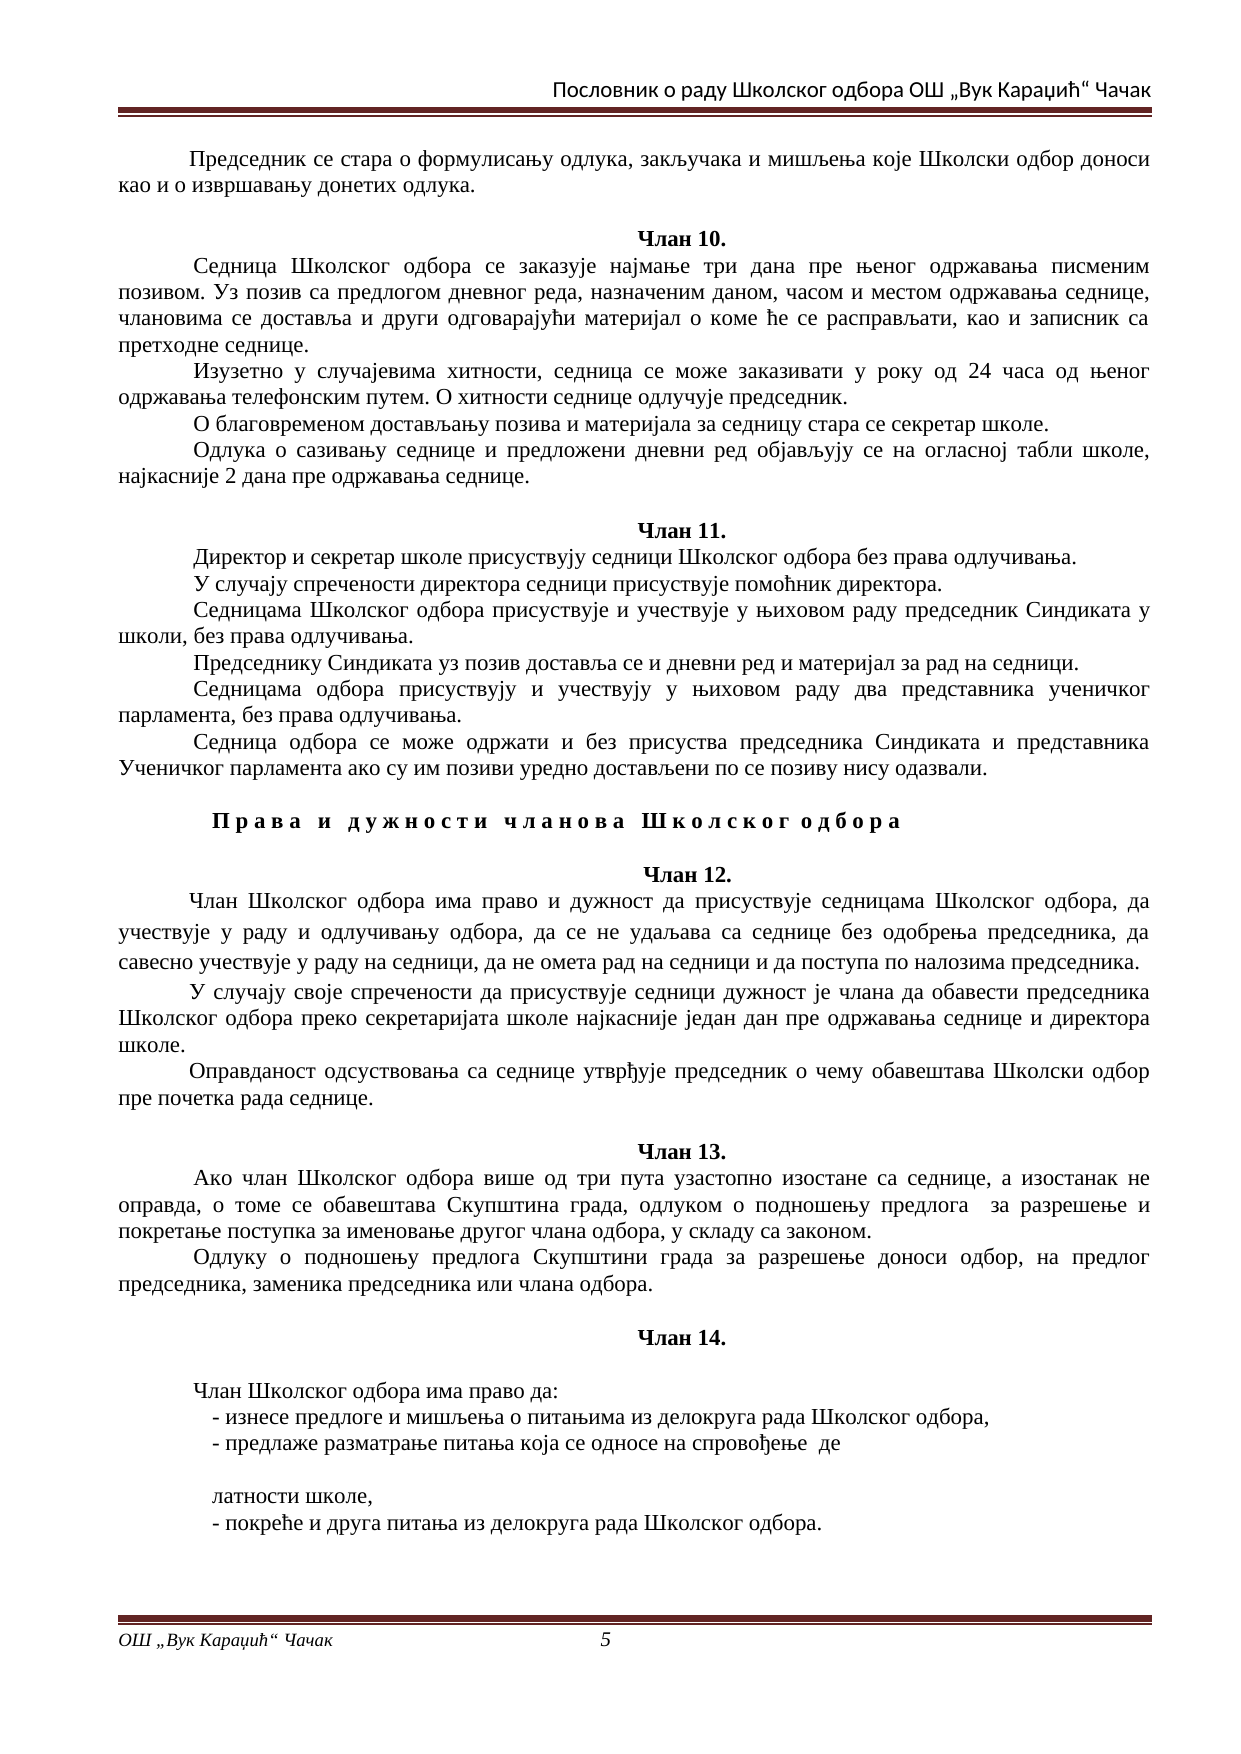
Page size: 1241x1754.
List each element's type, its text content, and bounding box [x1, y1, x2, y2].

text У случају своје спречености да присуствује седници дужност је члана да обавести председника Школског одбора преко секретаријата школе најкасније један дан пре одржавања седнице и директора школе. [118, 978, 1152, 1057]
text - предлаже разматрање питања која се односе на спровођење де [118, 1429, 1152, 1456]
text О благовременом достављању позива и материјала за седницу стара се секретар школе. [118, 410, 1152, 436]
text Члан 13. [118, 1138, 1152, 1164]
text Седницама одбора присуствују и учествују у њиховом раду два представника ученичког парламента, без права одлучивања. [118, 675, 1152, 728]
text У случају спречености директора седници присуствује помоћник директора. [118, 569, 1152, 596]
text П р а в а и д у ж н о с т и ч л а н о в а Ш к о л с к о г о д б о р а [118, 807, 1152, 833]
text Изузетно у случајевима хитности, седница се може заказивати у року од 24 часа од њеног одржавања телефонским путем. О хитности седнице одлучује председник. [118, 357, 1152, 410]
text Седница Школског одбора се заказује најмање три дана пре њеног одржавања писменим позивом. Уз позив са предлогом дневног реда, назначеним даном, часом и местом одржавања седнице, члановима се доставља и други одговарајући материјал о коме ће се расправљати, као и записник са претходне седнице. [118, 252, 1152, 357]
text Члан 10. [118, 225, 1152, 252]
text Седница одбора се може одржати и без присуства председника Синдиката и представника Ученичког парламента ако су им позиви уредно достављени по се позиву нису одазвали. [118, 728, 1152, 780]
text латности школе, [118, 1482, 1152, 1508]
text Ако члан Школског одбора више од три пута узастопно изостане са седнице, а изостанак не оправда, о томе се обавештава Скупштина града, одлуком о подношењу предлога за разрешење и покретање поступка за именовање другог члана одбора, у складу са законом. [118, 1164, 1152, 1243]
text Члан 12. [118, 861, 1152, 887]
text Одлука о сазивању седнице и предложени дневни ред објављују се на огласној табли школе, најкасније 2 дана пре одржавања седнице. [118, 436, 1152, 489]
text Оправданост одсуствовања са седнице утврђује председник о чему обавештава Школски одбор пре почетка рада седнице. [118, 1057, 1152, 1110]
text Члан 14. [118, 1324, 1152, 1350]
text Седницама Школског одбора присуствује и учествује у њиховом раду председник Синдиката у школи, без права одлучивања. [118, 596, 1152, 649]
text Председник се стара о формулисању одлука, закључака и мишљења које Школски одбор доноси као и о извршавању донетих одлука. [118, 144, 1152, 197]
text Директор и секретар школе присуствују седници Школског одбора без права одлучивања. [118, 543, 1152, 569]
text Председнику Синдиката уз позив доставља се и дневни ред и материјал за рад на седници. [118, 649, 1152, 675]
text Члан Школског одбора има право и дужност да присуствује седницама Школског одбора, да учествује у раду и одлучивању одбора, да се не удаљава са седнице без одобрења председника, да савесно учествује у раду на седници, да не омета рад на седници и да поступа по налозима председника. [118, 887, 1152, 974]
text Члан 11. [118, 517, 1152, 543]
text Члан Школског одбора има право да: [118, 1377, 1152, 1403]
text Одлуку о подношењу предлога Скупштини града за разрешење доноси одбор, на предлог председника, заменика председника или члана одбора. [118, 1243, 1152, 1296]
text - изнесе предлоге и мишљења о питањима из делокруга рада Школског одбора, [118, 1403, 1152, 1429]
text - покреће и друга питања из делокруга рада Школског одбора. [118, 1508, 1152, 1535]
